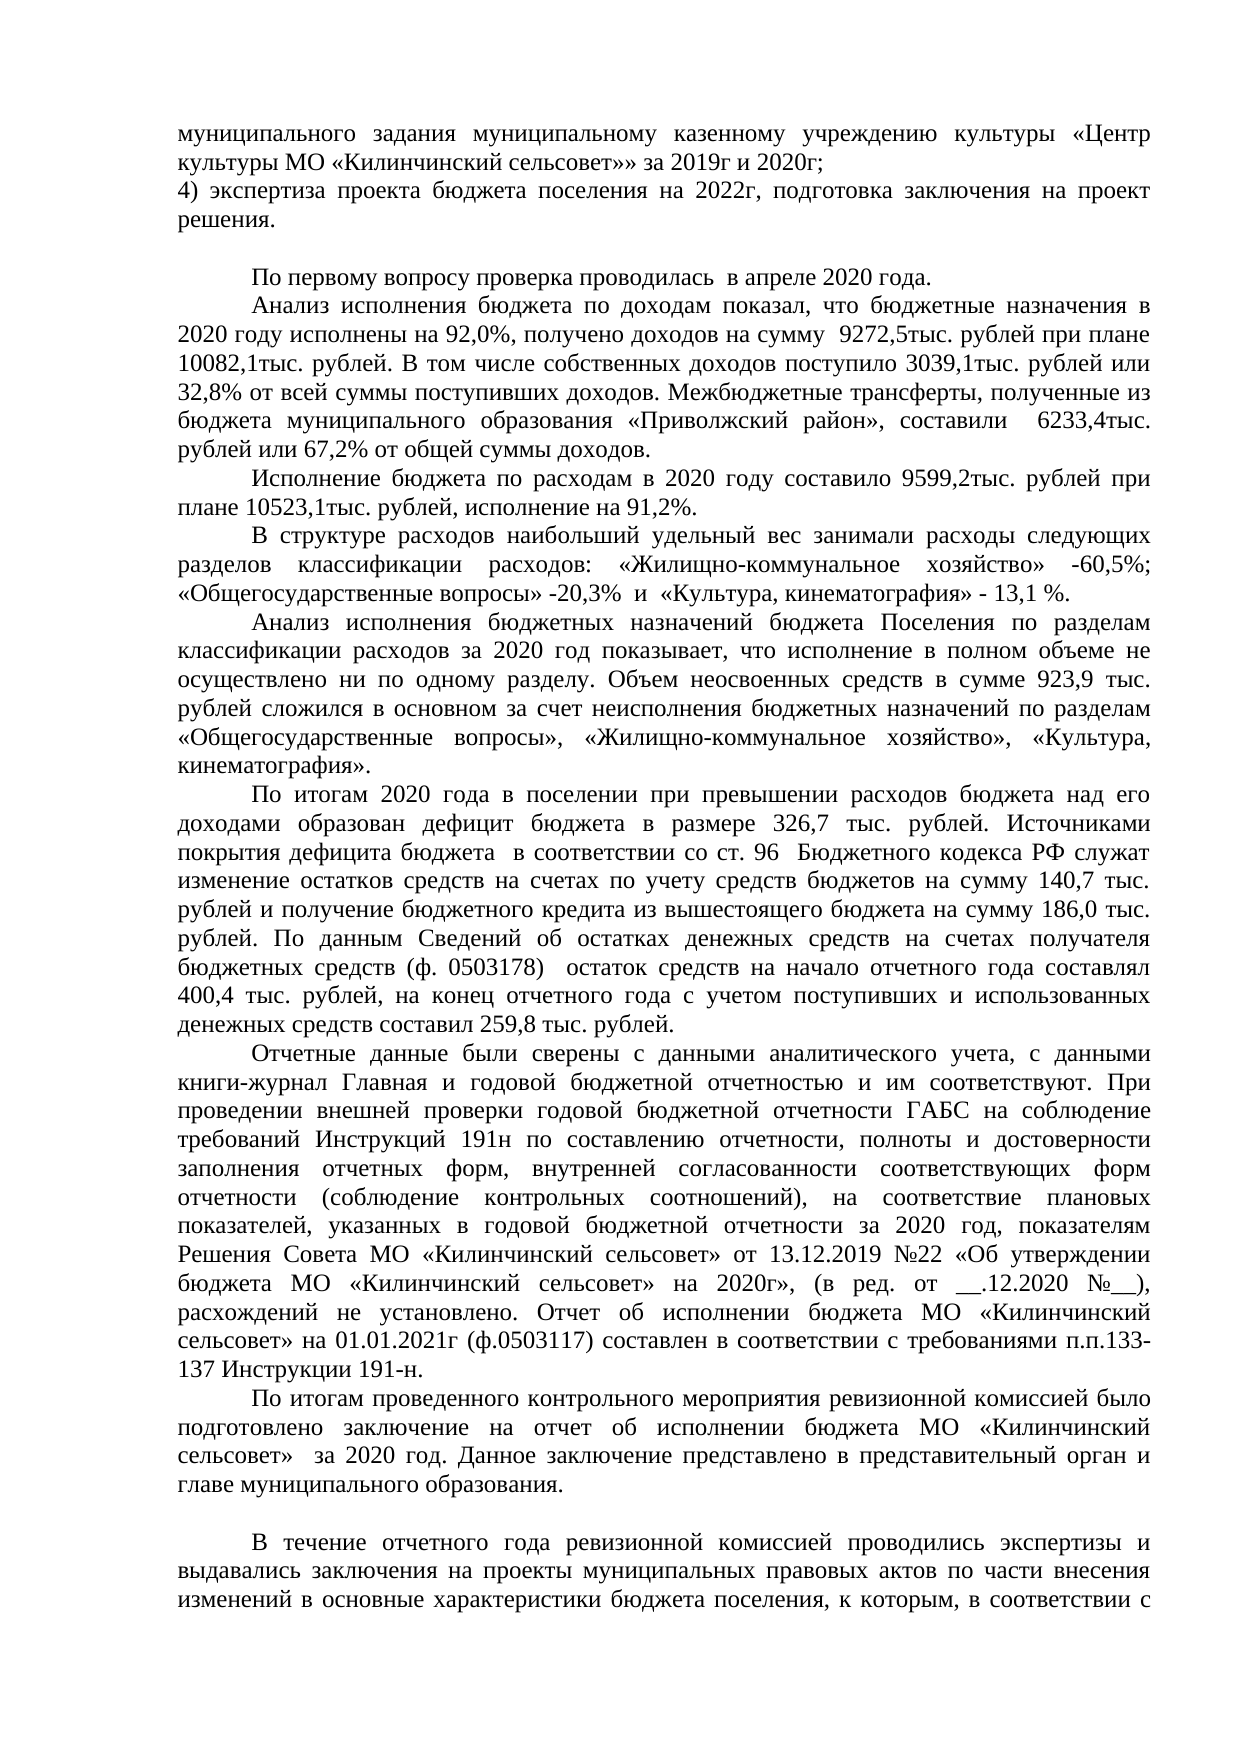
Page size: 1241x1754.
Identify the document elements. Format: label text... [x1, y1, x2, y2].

text Отчетные данные были сверены с данными аналитического учета, с данными книги-журнал Главная и годовой бюджетной отчетностью и им соответствуют. При проведении внешней проверки годовой бюджетной отчетности ГАБС на соблюдение требований Инструкций 191н по составлению отчетности, полноты и достоверности заполнения отчетных форм, внутренней согласованности соответствующих форм отчетности (соблюдение контрольных соотношений), на соответствие плановых показателей, указанных в годовой бюджетной отчетности за 2020 год, показателям Решения Совета МО «Килинчинский сельсовет» от 13.12.2019 №22 «Об утверждении бюджета МО «Килинчинский сельсовет» на 2020г», (в ред. от __.12.2020 №__), расхождений не установлено. Отчет об исполнении бюджета МО «Килинчинский сельсовет» на 01.01.2021г (ф.0503117) составлен в соответствии с требованиями п.п.133-137 Инструкции 191-н. [177, 1038, 1152, 1383]
text Анализ исполнения бюджетных назначений бюджета Поселения по разделам классификации расходов за 2020 год показывает, что исполнение в полном объеме не осуществлено ни по одному разделу. Объем неосвоенных средств в сумме 923,9 тыс. рублей сложился в основном за счет неисполнения бюджетных назначений по разделам «Общегосударственные вопросы», «Жилищно-коммунальное хозяйство», «Культура, кинематография». [177, 607, 1152, 779]
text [177, 118, 1152, 176]
text 4) экспертиза проекта бюджета поселения на 2022г, подготовка заключения на проект решения. [177, 176, 1152, 233]
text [177, 1527, 1152, 1613]
text По итогам 2020 года в поселении при превышении расходов бюджета над его доходами образован дефицит бюджета в размере 326,7 тыс. рублей. Источниками покрытия дефицита бюджета в соответствии со ст. 96 Бюджетного кодекса РФ служат изменение остатков средств на счетах по учету средств бюджетов на сумму 140,7 тыс. рублей и получение бюджетного кредита из вышестоящего бюджета на сумму 186,0 тыс. рублей. По данным Сведений об остатках денежных средств на счетах получателя бюджетных средств (ф. 0503178) остаток средств на начало отчетного года составлял 400,4 тыс. рублей, на конец отчетного года с учетом поступивших и использованных денежных средств составил 259,8 тыс. рублей. [177, 779, 1152, 1038]
text В структуре расходов наибольший удельный вес занимали расходы следующих разделов классификации расходов: «Жилищно-коммунальное хозяйство» -60,5%; «Общегосударственные вопросы» -20,3% и «Культура, кинематография» - 13,1 %. [177, 521, 1152, 607]
text Анализ исполнения бюджета по доходам показал, что бюджетные назначения в 2020 году исполнены на 92,0%, получено доходов на сумму 9272,5тыс. рублей при плане 10082,1тыс. рублей. В том числе собственных доходов поступило 3039,1тыс. рублей или 32,8% от всей суммы поступивших доходов. Межбюджетные трансферты, полученные из бюджета муниципального образования «Приволжский район», составили 6233,4тыс. рублей или 67,2% от общей суммы доходов. [177, 291, 1152, 463]
text По первому вопросу проверка проводилась в апреле 2020 года. [177, 262, 1152, 291]
text Исполнение бюджета по расходам в 2020 году составило 9599,2тыс. рублей при плане 10523,1тыс. рублей, исполнение на 91,2%. [177, 463, 1152, 521]
text По итогам проведенного контрольного мероприятия ревизионной комиссией было подготовлено заключение на отчет об исполнении бюджета МО «Килинчинский сельсовет» за 2020 год. Данное заключение представлено в представительный орган и главе муниципального образования. [177, 1383, 1152, 1498]
